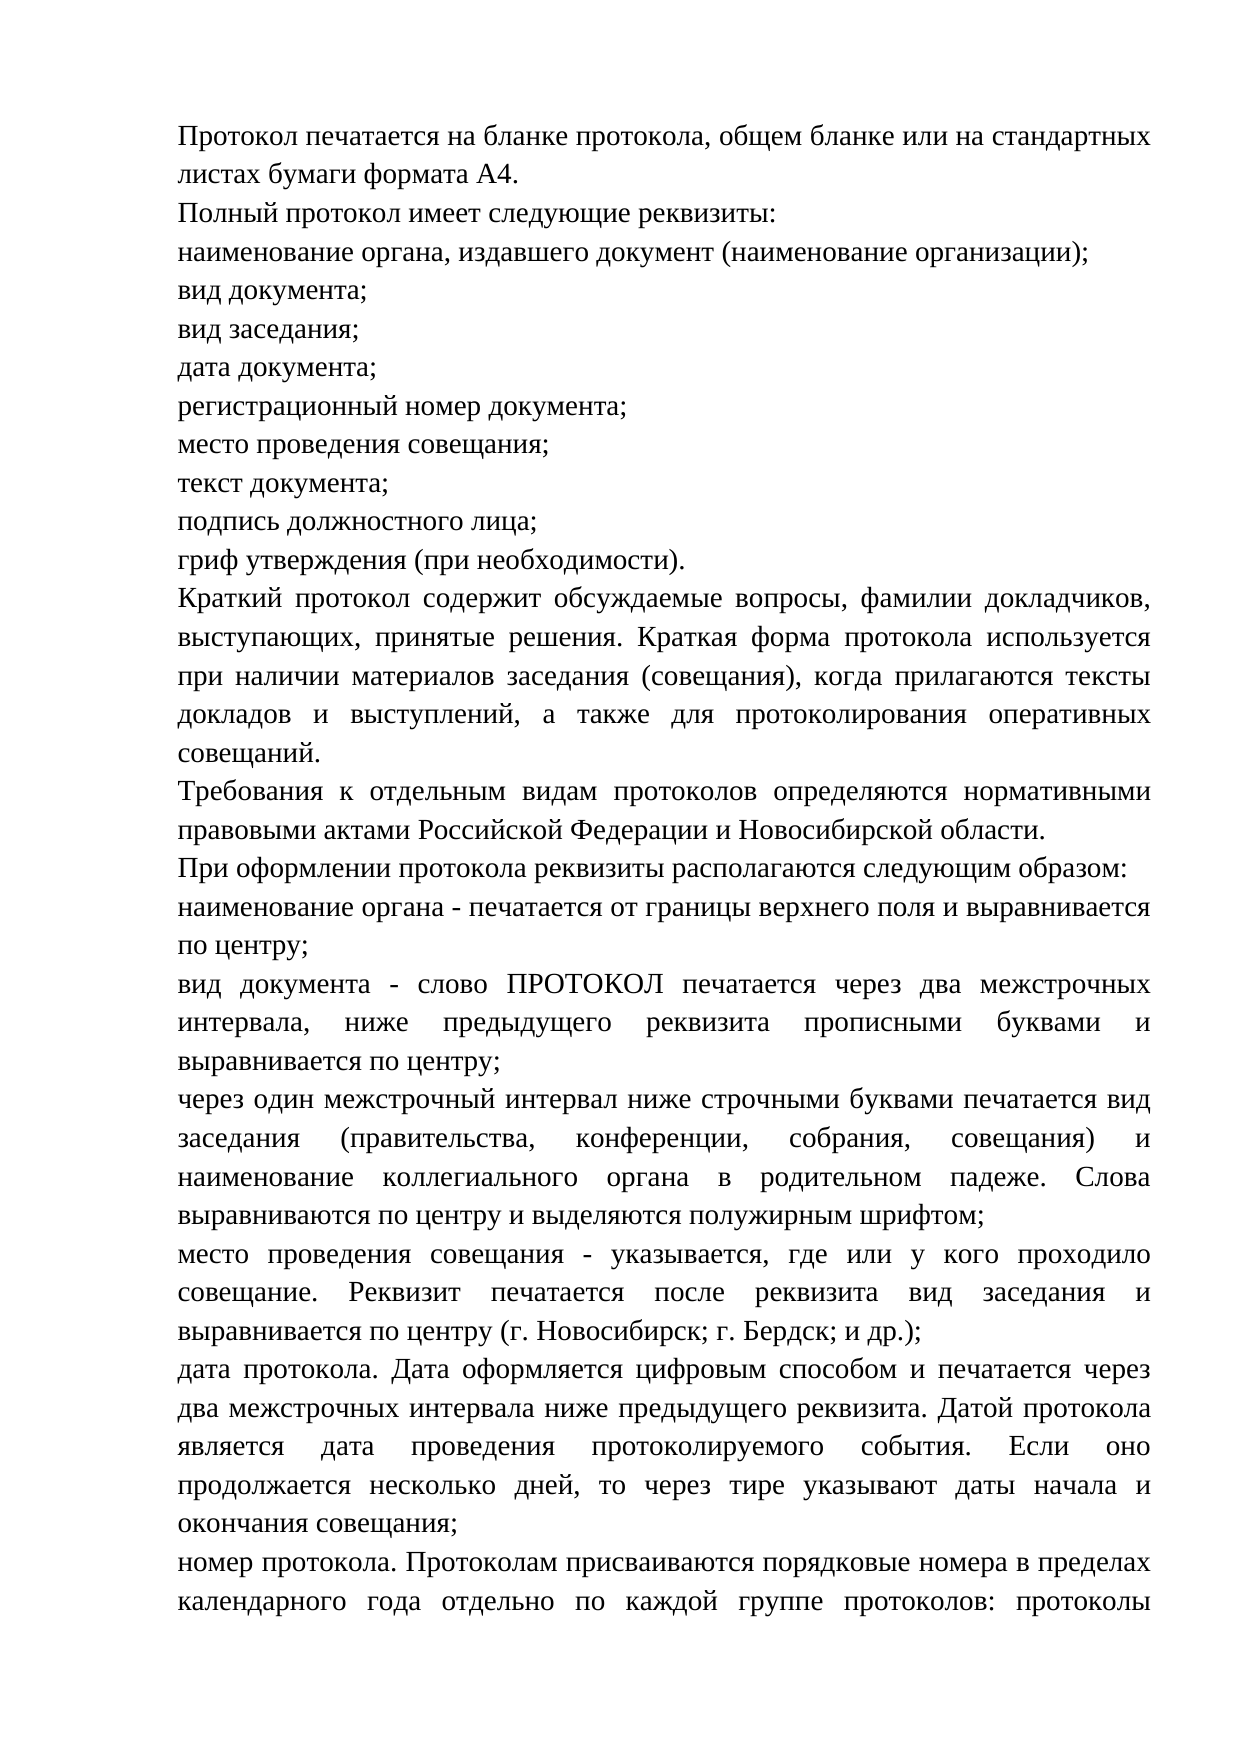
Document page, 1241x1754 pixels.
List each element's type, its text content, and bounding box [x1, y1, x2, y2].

text вид документа - слово ПРОТОКОЛ печатается через два межстрочных интервала, ниже предыдущего реквизита прописными буквами и выравнивается по центру; [177, 966, 1152, 1077]
text вид заседания; [177, 311, 1152, 344]
text текст документа; [177, 465, 1152, 498]
text гриф утверждения (при необходимости). [177, 542, 1152, 576]
text При оформлении протокола реквизиты располагаются следующим образом: [177, 850, 1152, 884]
text Краткий протокол содержит обсуждаемые вопросы, фамилии докладчиков, выступающих, принятые решения. Краткая форма протокола используется при наличии материалов заседания (совещания), когда прилагаются тексты докладов и выступлений, а также для протоколирования оперативных совещаний. [177, 581, 1152, 768]
text место проведения совещания - указывается, где или у кого проходило совещание. Реквизит печатается после реквизита вид заседания и выравнивается по центру (г. Новосибирск; г. Бердск; и др.); [177, 1236, 1152, 1346]
text вид документа; [177, 272, 1152, 306]
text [177, 1544, 1152, 1616]
text наименование органа, издавшего документ (наименование организации); [177, 234, 1152, 267]
text регистрационный номер документа; [177, 388, 1152, 421]
text подпись должностного лица; [177, 503, 1152, 537]
text через один межстрочный интервал ниже строчными буквами печатается вид заседания (правительства, конференции, собрания, совещания) и наименование коллегиального органа в родительном падеже. Слова выравниваются по центру и выделяются полужирным шрифтом; [177, 1082, 1152, 1231]
text место проведения совещания; [177, 426, 1152, 460]
text наименование органа - печатается от границы верхнего поля и выравнивается по центру; [177, 889, 1152, 961]
text дата протокола. Дата оформляется цифровым способом и печатается через два межстрочных интервала ниже предыдущего реквизита. Датой протокола является дата проведения протоколируемого события. Если оно продолжается несколько дней, то через тире указывают даты начала и окончания совещания; [177, 1351, 1152, 1539]
text Требования к отдельным видам протоколов определяются нормативными правовыми актами Российской Федерации и Новосибирской области. [177, 773, 1152, 845]
text Полный протокол имеет следующие реквизиты: [177, 195, 1152, 229]
text Протокол печатается на бланке протокола, общем бланке или на стандартных листах бумаги формата А4. [177, 118, 1152, 190]
text дата документа; [177, 349, 1152, 383]
